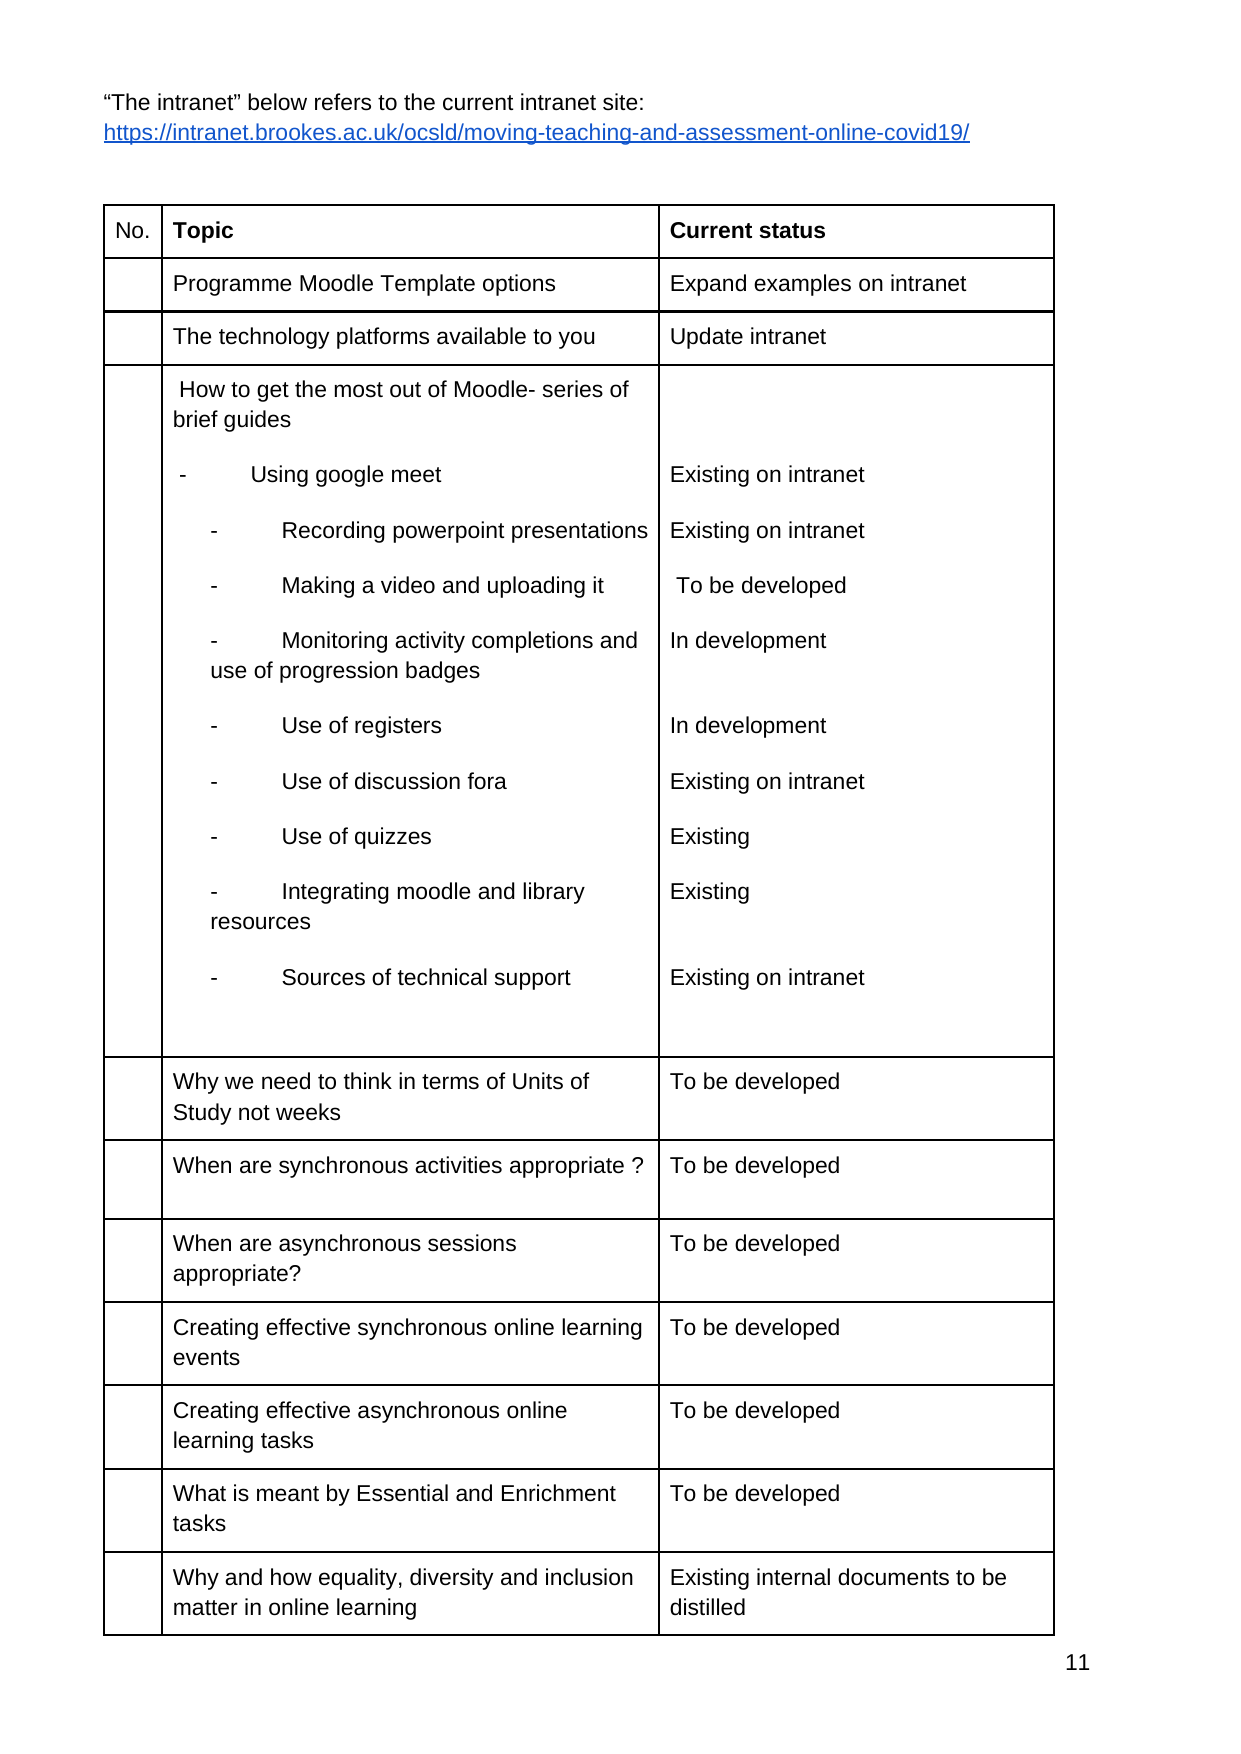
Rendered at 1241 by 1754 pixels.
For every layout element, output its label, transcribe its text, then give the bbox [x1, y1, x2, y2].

table_cell [105, 1553, 161, 1634]
text “The intranet” below refers to the current intranet site: https://intranet.brookes.ac.uk/ocsld/moving-teaching-and-assessment-online-covid19/ [103, 88, 1090, 145]
table_cell [105, 313, 161, 363]
table_cell [105, 366, 161, 1056]
table_cell When are synchronous activities appropriate ? [163, 1141, 658, 1218]
table_cell Update intranet [660, 313, 1053, 363]
table_cell What is meant by Essential and Enrichment tasks [163, 1470, 658, 1551]
table_cell To be developed [660, 1058, 1053, 1139]
table_cell Why we need to think in terms of Units of Study not weeks [163, 1058, 658, 1139]
table_cell To be developed [660, 1141, 1053, 1218]
table_cell [105, 259, 161, 310]
table_cell [105, 1220, 161, 1301]
table_cell Existing internal documents to be distilled [660, 1553, 1053, 1634]
table_cell [105, 1058, 161, 1139]
table_cell How to get the most out of Moodle- series of brief guides - Using google meet - Recording powerpoint presentations - Making a video and uploading it - Monitoring activity completions and use of progression badges - Use of registers - Use of discussion fora - Use of quizzes - Integrating moodle and library resources - Sources of technical support [163, 366, 658, 1056]
table_cell Creating effective synchronous online learning events [163, 1303, 658, 1384]
table_cell [105, 1303, 161, 1384]
table_header Topic [163, 206, 658, 257]
table_cell [105, 1386, 161, 1468]
table_cell Creating effective asynchronous online learning tasks [163, 1386, 658, 1468]
table_header Current status [660, 206, 1053, 257]
table_cell When are asynchronous sessions appropriate? [163, 1220, 658, 1301]
table_cell [105, 1470, 161, 1551]
table_cell To be developed [660, 1303, 1053, 1384]
table_cell Programme Moodle Template options [163, 259, 658, 310]
table_cell The technology platforms available to you [163, 313, 658, 363]
table_header No. [105, 206, 161, 257]
table_cell To be developed [660, 1220, 1053, 1301]
table_cell Why and how equality, diversity and inclusion matter in online learning [163, 1553, 658, 1634]
table_cell [105, 1141, 161, 1218]
table_cell Expand examples on intranet [660, 259, 1053, 310]
table_cell To be developed [660, 1386, 1053, 1468]
table_cell To be developed [660, 1470, 1053, 1551]
table_cell Existing on intranet Existing on intranet To be developed In development In development Existing on intranet Existing Existing Existing on intranet [660, 366, 1053, 1056]
